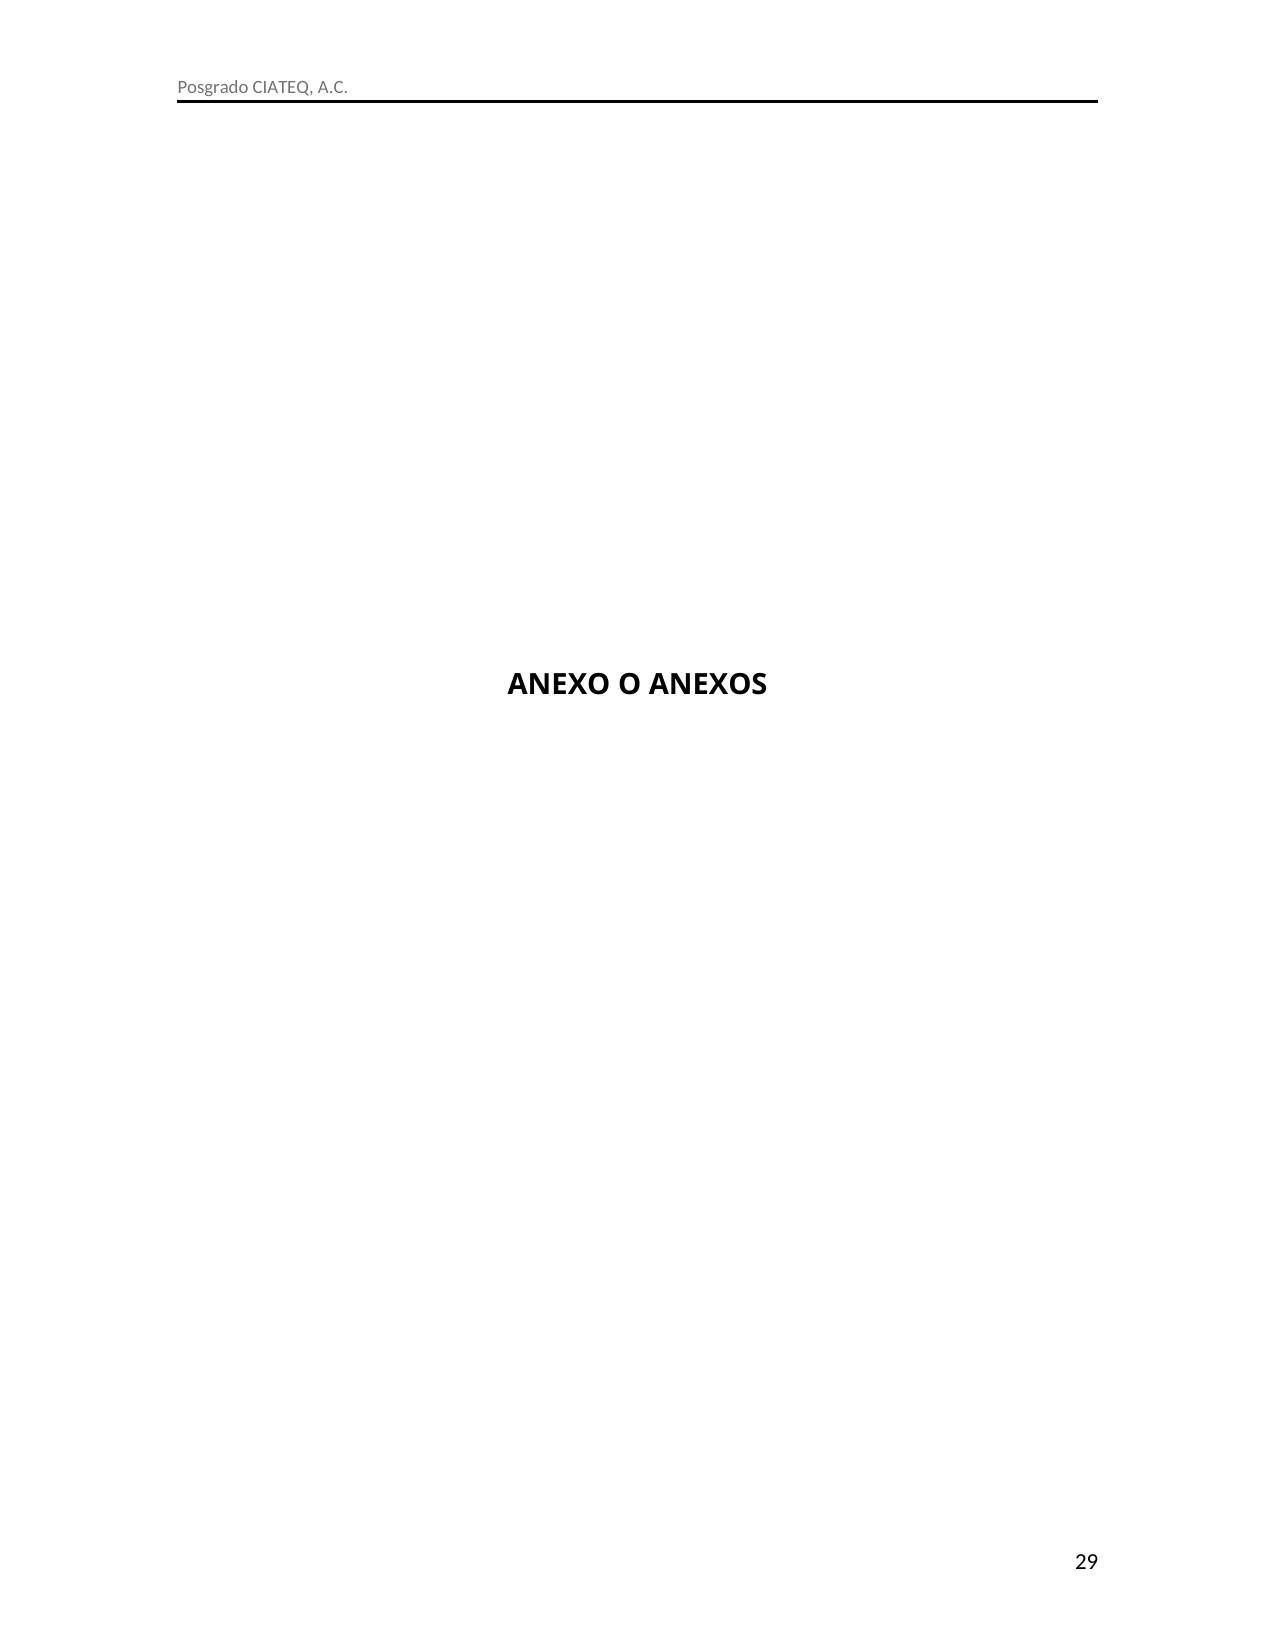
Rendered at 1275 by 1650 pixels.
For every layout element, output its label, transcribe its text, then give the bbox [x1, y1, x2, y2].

subtitle ANEXO O ANEXOS [177, 663, 1098, 703]
